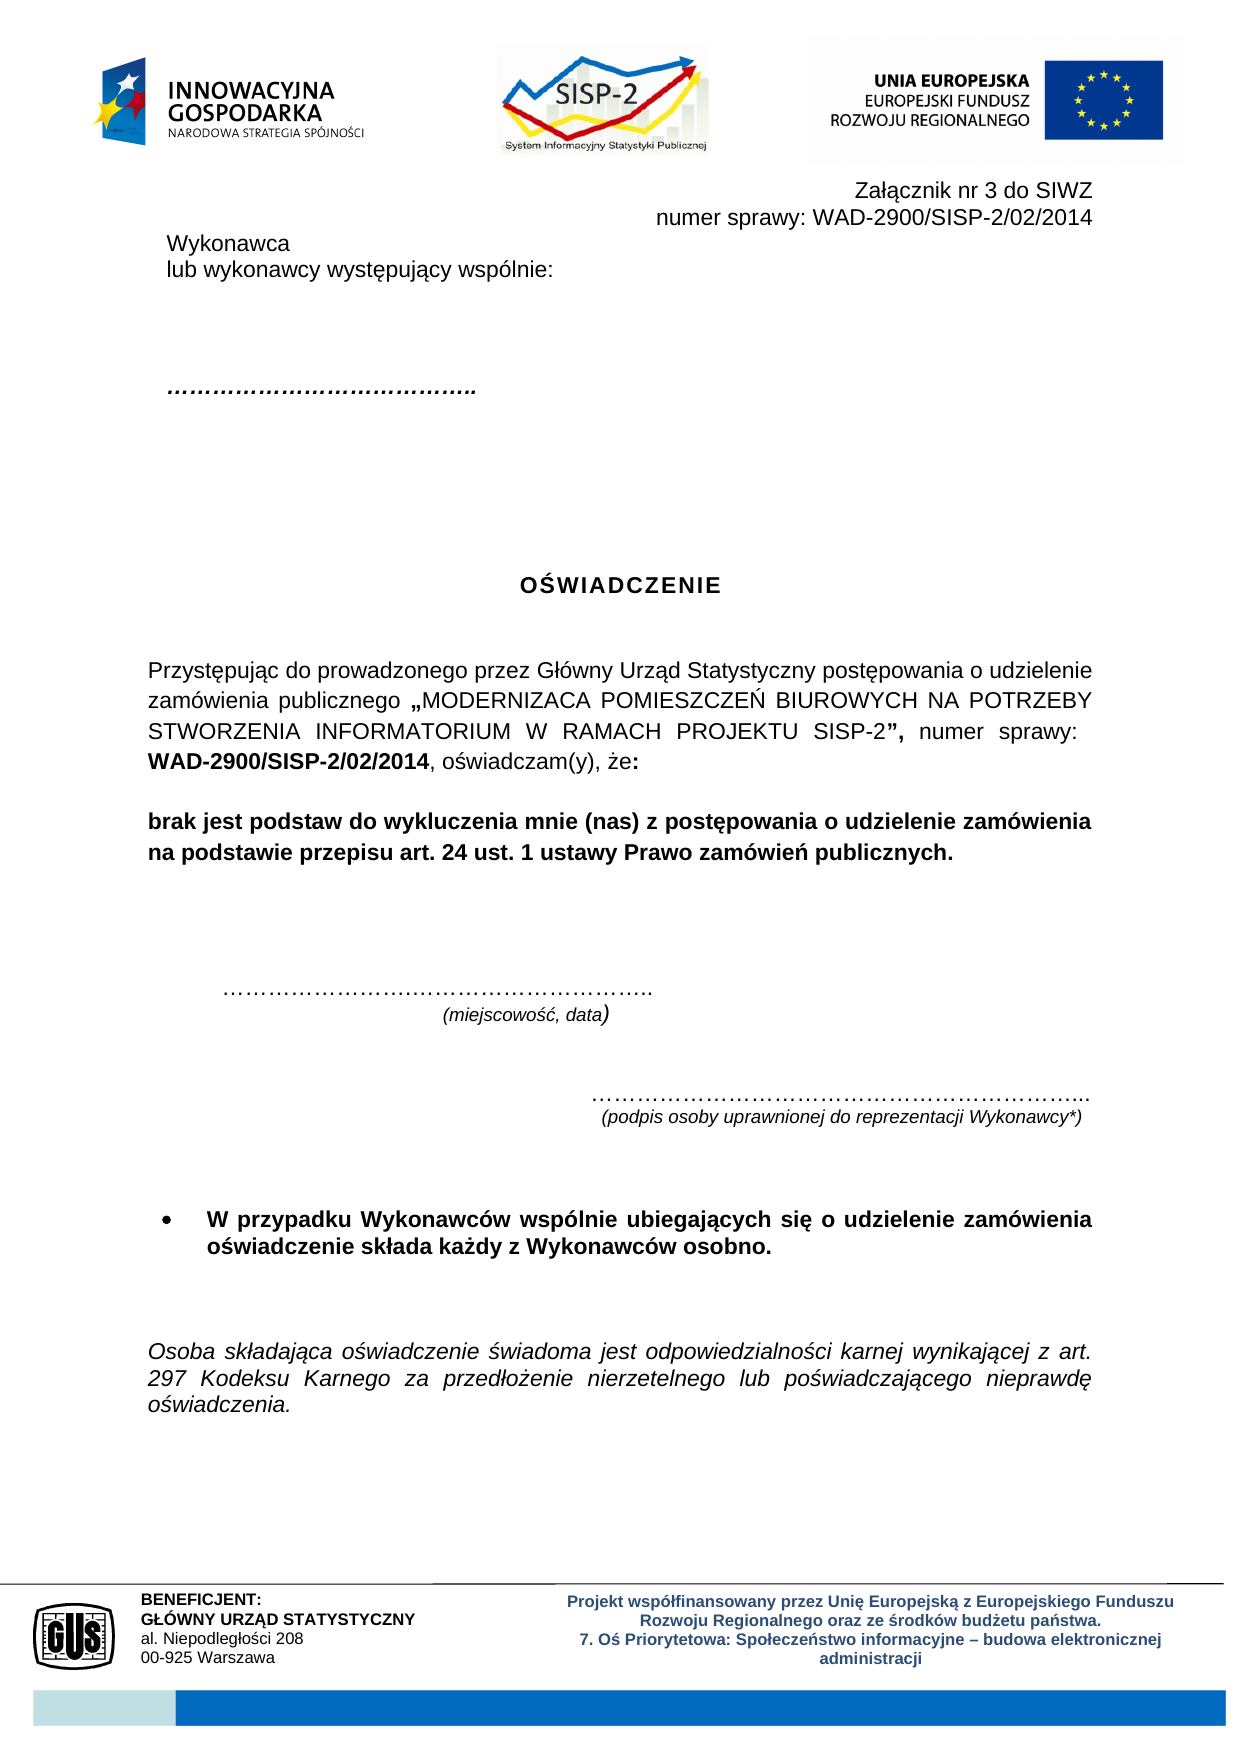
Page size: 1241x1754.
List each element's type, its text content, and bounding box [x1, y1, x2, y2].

picture [33, 1603, 115, 1670]
picture [496, 45, 709, 157]
picture [807, 35, 1186, 165]
text …………………….………………………….. (miejscowość, data) [221, 974, 1093, 1053]
picture [33, 1690, 1226, 1726]
picture [47, 13, 407, 189]
text Wykonawca lub wykonawcy występujący wspólnie: [166, 230, 1093, 283]
text numer sprawy: WAD-2900/SISP-2/02/2014 [148, 203, 1093, 230]
text Załącznik nr 3 do SIWZ [148, 177, 1093, 203]
text Osoba składająca oświadczenie świadoma jest odpowiedzialności karnej wynikającej z art. 297 Kodeksu Karnego za przedłożenie nierzetelnego lub poświadczającego nieprawdę oświadczenia. [148, 1338, 1093, 1417]
text ………………………………….. [166, 373, 1093, 399]
text Przystępując do prowadzonego przez Główny Urząd Statystyczny postępowania o udzielenie zamówienia publicznego „MODERNIZACA POMIESZCZEŃ BIUROWYCH NA POTRZEBY STWORZENIA INFORMATORIUM W RAMACH PROJEKTU SISP-2”, numer sprawy: WAD-2900/SISP-2/02/2014, oświadczam(y), że: [148, 657, 1093, 774]
text brak jest podstaw do wykluczenia mnie (nas) z postępowania o udzielenie zamówienia na podstawie przepisu art. 24 ust. 1 ustawy Prawo zamówień publicznych. [148, 808, 1093, 865]
text ………………………………………………………... [148, 1079, 1093, 1106]
text (podpis osoby uprawnionej do reprezentacji Wykonawcy*) [591, 1106, 1093, 1127]
subtitle OŚWIADCZENIE [148, 572, 1093, 598]
list W przypadku Wykonawców wspólnie ubiegających się o udzielenie zamówienia oświadczenie składa każdy z Wykonawców osobno. [162, 1206, 1093, 1259]
